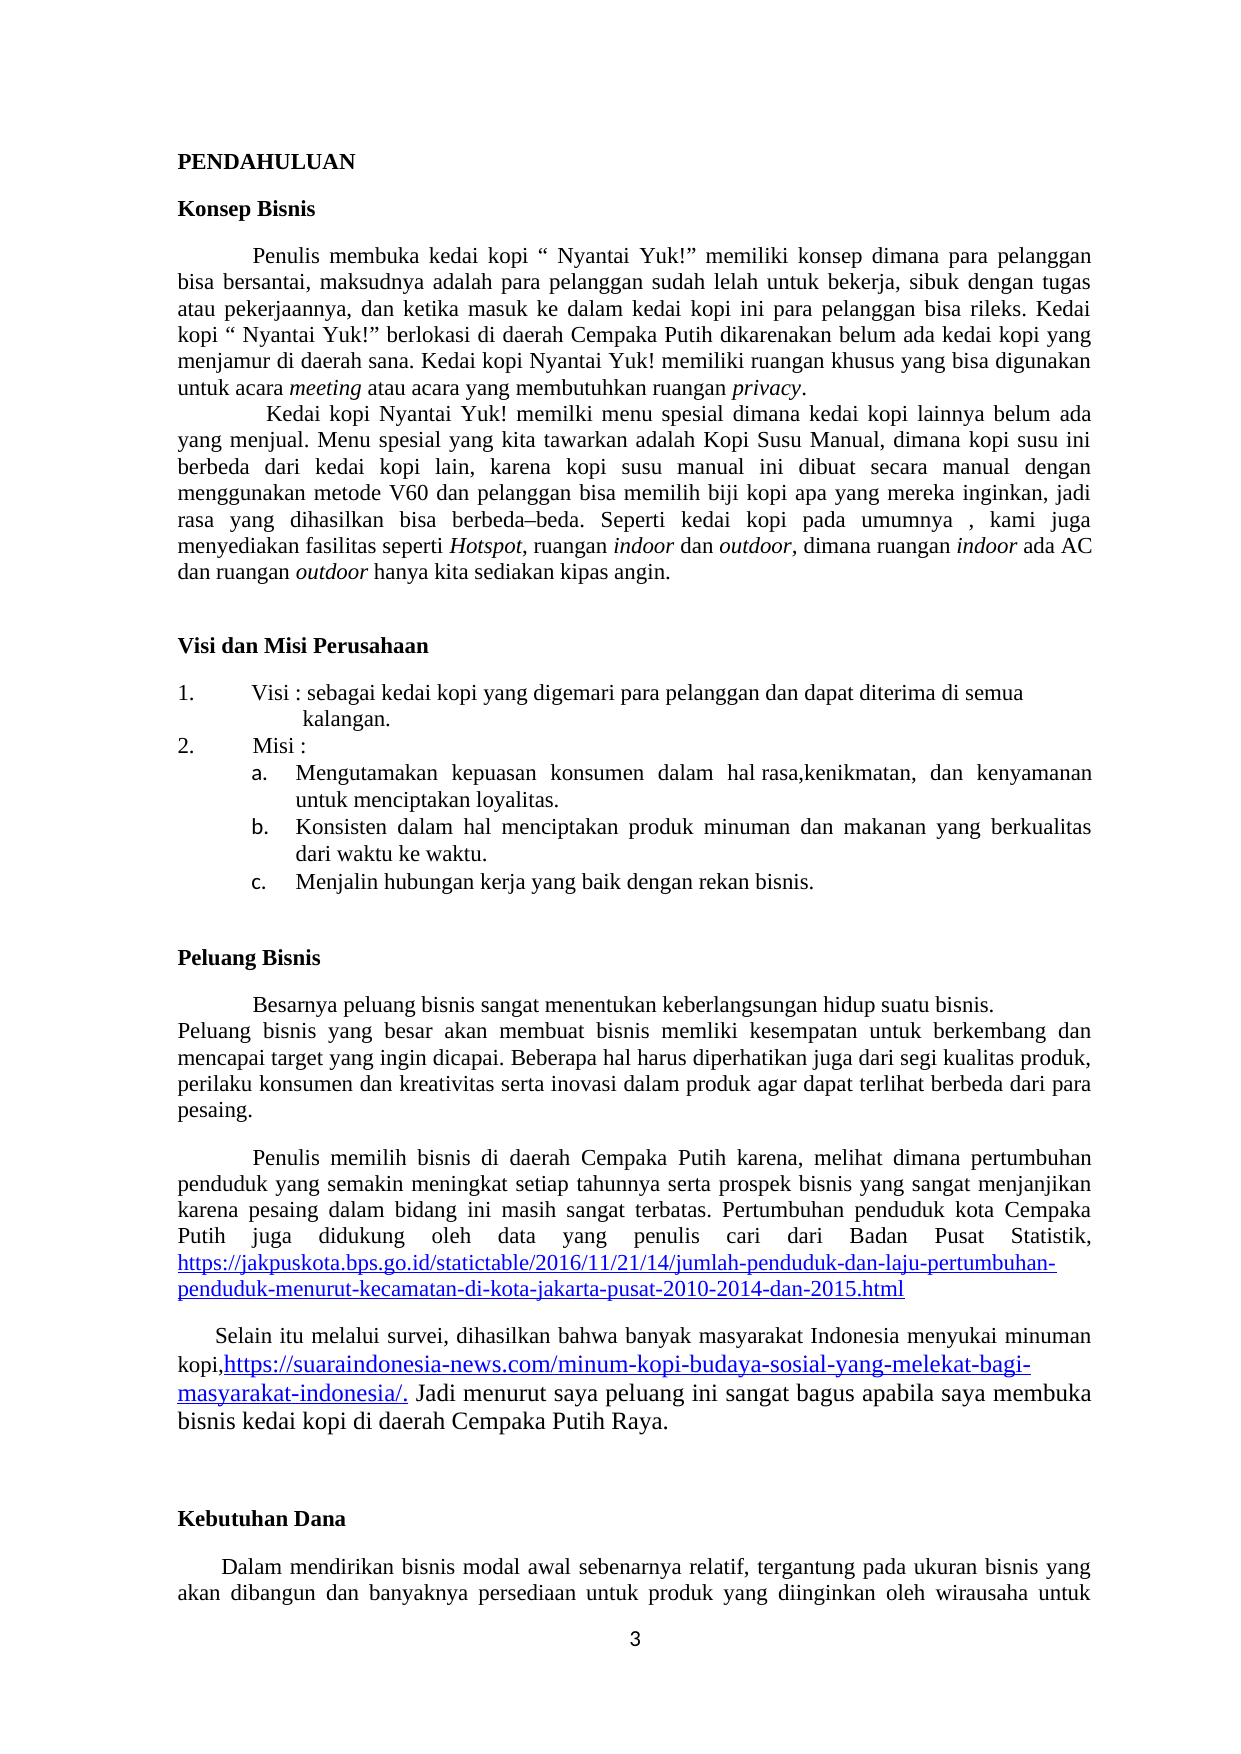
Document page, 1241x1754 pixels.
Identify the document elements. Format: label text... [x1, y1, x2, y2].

list Misi : [177, 732, 1092, 758]
list kalangan. [251, 705, 1092, 732]
text Visi dan Misi Perusahaan [177, 632, 1092, 658]
text Kedai kopi Nyantai Yuk! memilki menu spesial dimana kedai kopi lainnya belum ada yang menjual. Menu spesial yang kita tawarkan adalah Kopi Susu Manual, dimana kopi susu ini berbeda dari kedai kopi lain, karena kopi susu manual ini dibuat secara manual dengan menggunakan metode V60 dan pelanggan bisa memilih biji kopi apa yang mereka inginkan, jadi rasa yang dihasilkan bisa berbeda–beda. Seperti kedai kopi pada umumnya , kami juga menyediakan fasilitas seperti Hotspot, ruangan indoor dan outdoor, dimana ruangan indoor ada AC dan ruangan outdoor hanya kita sediakan kipas angin. [177, 400, 1092, 585]
text Konsep Bisnis [177, 195, 1092, 221]
list Peluang bisnis yang besar akan membuat bisnis memliki kesempatan untuk berkembang dan mencapai target yang ingin dicapai. Beberapa hal harus diperhatikan juga dari segi kualitas produk, perilaku konsumen dan kreativitas serta inovasi dalam produk agar dapat terlihat berbeda dari para pesaing. [177, 1017, 1092, 1123]
text Penulis membuka kedai kopi “ Nyantai Yuk!” memiliki konsep dimana para pelanggan bisa bersantai, maksudnya adalah para pelanggan sudah lelah untuk bekerja, sibuk dengan tugas atau pekerjaannya, dan ketika masuk ke dalam kedai kopi ini para pelanggan bisa rileks. Kedai kopi “ Nyantai Yuk!” berlokasi di daerah Cempaka Putih dikarenakan belum ada kedai kopi yang menjamur di daerah sana. Kedai kopi Nyantai Yuk! memiliki ruangan khusus yang bisa digunakan untuk acara meeting atau acara yang membutuhkan ruangan privacy. [177, 242, 1092, 400]
list Besarnya peluang bisnis sangat menentukan keberlangsungan hidup suatu bisnis. [177, 991, 1092, 1017]
text Selain itu melalui survei, dihasilkan bahwa banyak masyarakat Indonesia menyukai minuman kopi,https://suaraindonesia-news.com/minum-kopi-budaya-sosial-yang-melekat-bagi-masyarakat-indonesia/. Jadi menurut saya peluang ini sangat bagus apabila saya membuka bisnis kedai kopi di daerah Cempaka Putih Raya. [177, 1322, 1092, 1435]
list Konsisten dalam hal menciptakan produk minuman dan makanan yang berkualitas dari waktu ke waktu. [251, 812, 1092, 867]
text Penulis memilih bisnis di daerah Cempaka Putih karena, melihat dimana pertumbuhan penduduk yang semakin meningkat setiap tahunnya serta prospek bisnis yang sangat menjanjikan karena pesaing dalam bidang ini masih sangat terbatas. Pertumbuhan penduduk kota Cempaka Putih juga didukung oleh data yang penulis cari dari Badan Pusat Statistik, https://jakpuskota.bps.go.id/statictable/2016/11/21/14/jumlah-penduduk-dan-laju-pertumbuhan-penduduk-menurut-kecamatan-di-kota-jakarta-pusat-2010-2014-dan-2015.html [177, 1143, 1092, 1302]
list Menjalin hubungan kerja yang baik dengan rekan bisnis. [251, 867, 1092, 895]
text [177, 1553, 1092, 1605]
list Mengutamakan kepuasan konsumen dalam hal rasa,kenikmatan, dan kenyamanan untuk menciptakan loyalitas. [251, 758, 1092, 812]
text PENDAHULUAN [177, 148, 1092, 174]
list Visi : sebagai kedai kopi yang digemari para pelanggan dan dapat diterima di semua [177, 679, 1092, 705]
text Peluang Bisnis [177, 944, 1092, 970]
text Kebutuhan Dana [177, 1506, 1092, 1532]
